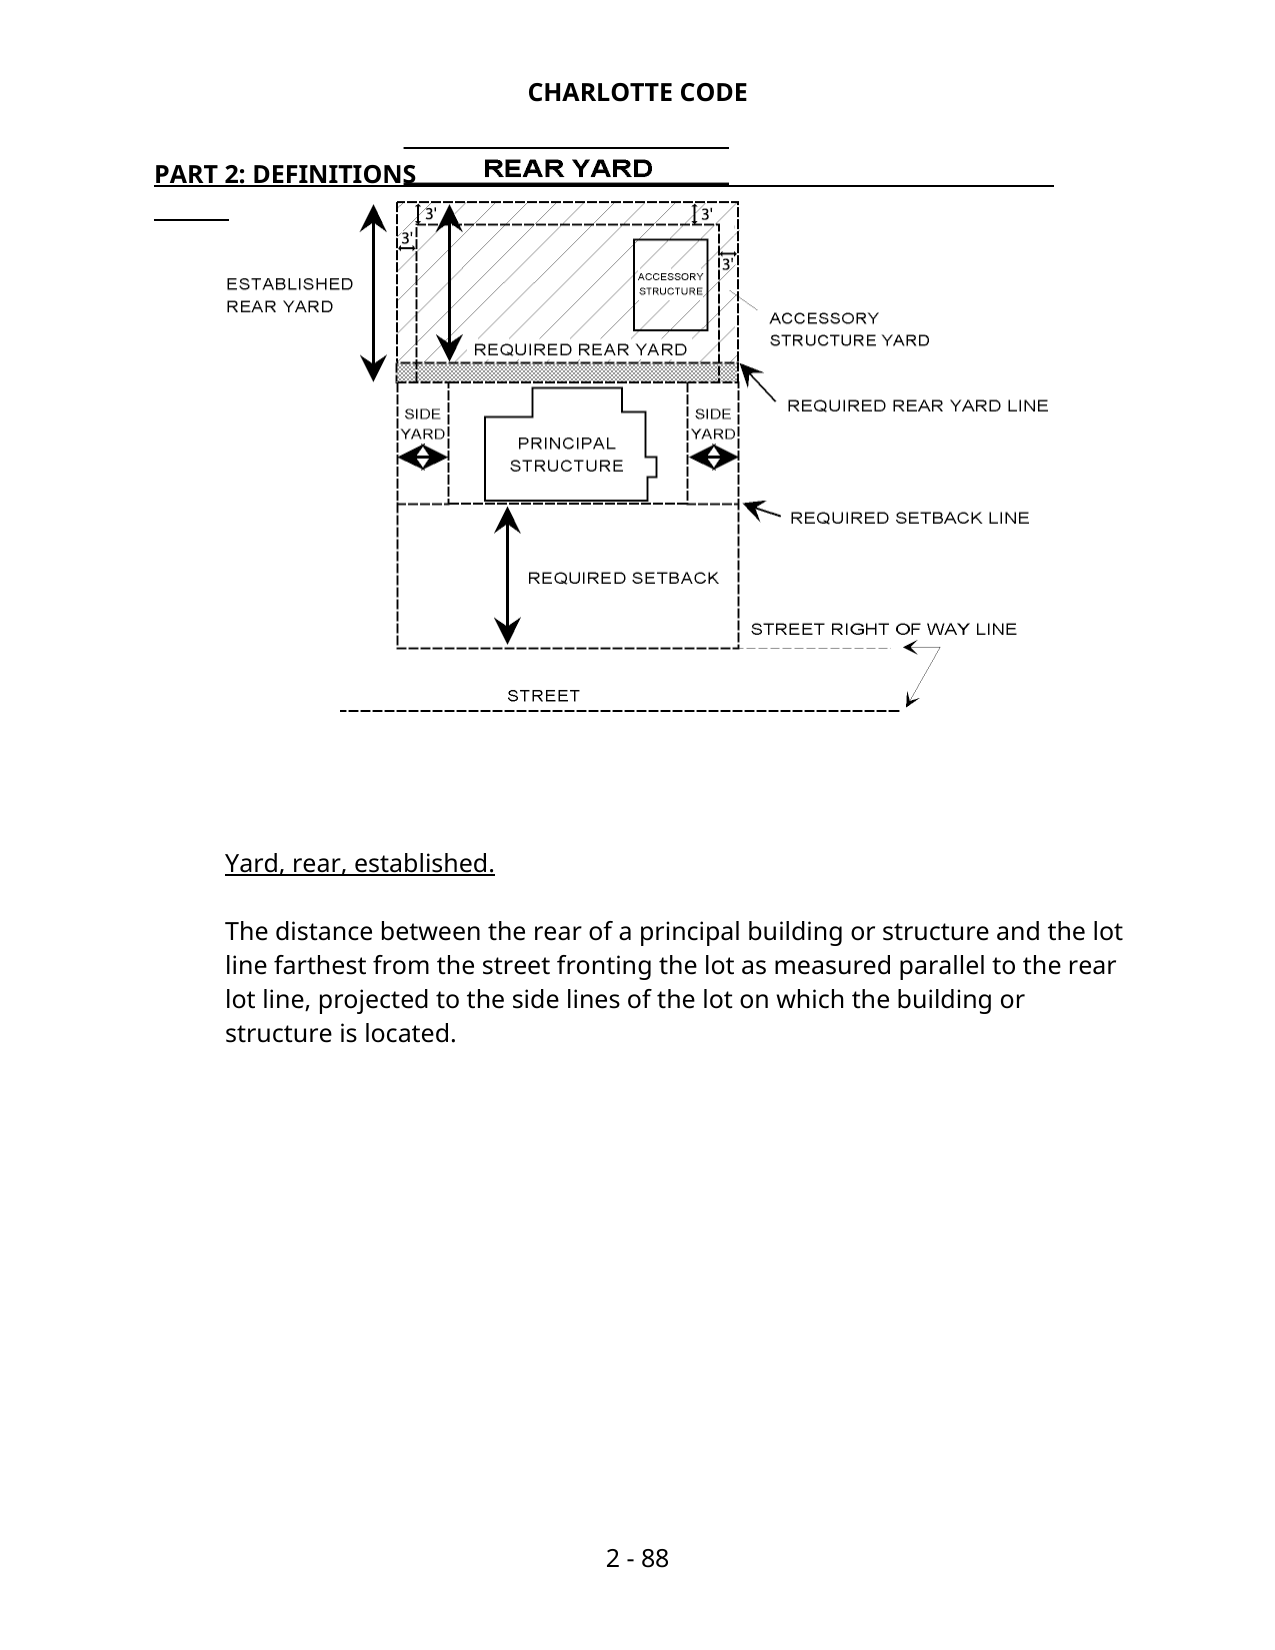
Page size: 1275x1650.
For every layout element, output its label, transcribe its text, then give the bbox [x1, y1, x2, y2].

picture [227, 147, 1049, 185]
picture [227, 168, 233, 178]
picture [227, 187, 1049, 712]
text The distance between the rear of a principal building or structure and the lot line farthest from the street fronting the lot as measured parallel to the rear lot line, projected to the side lines of the lot on which the building or structure is located. [225, 913, 1125, 1049]
